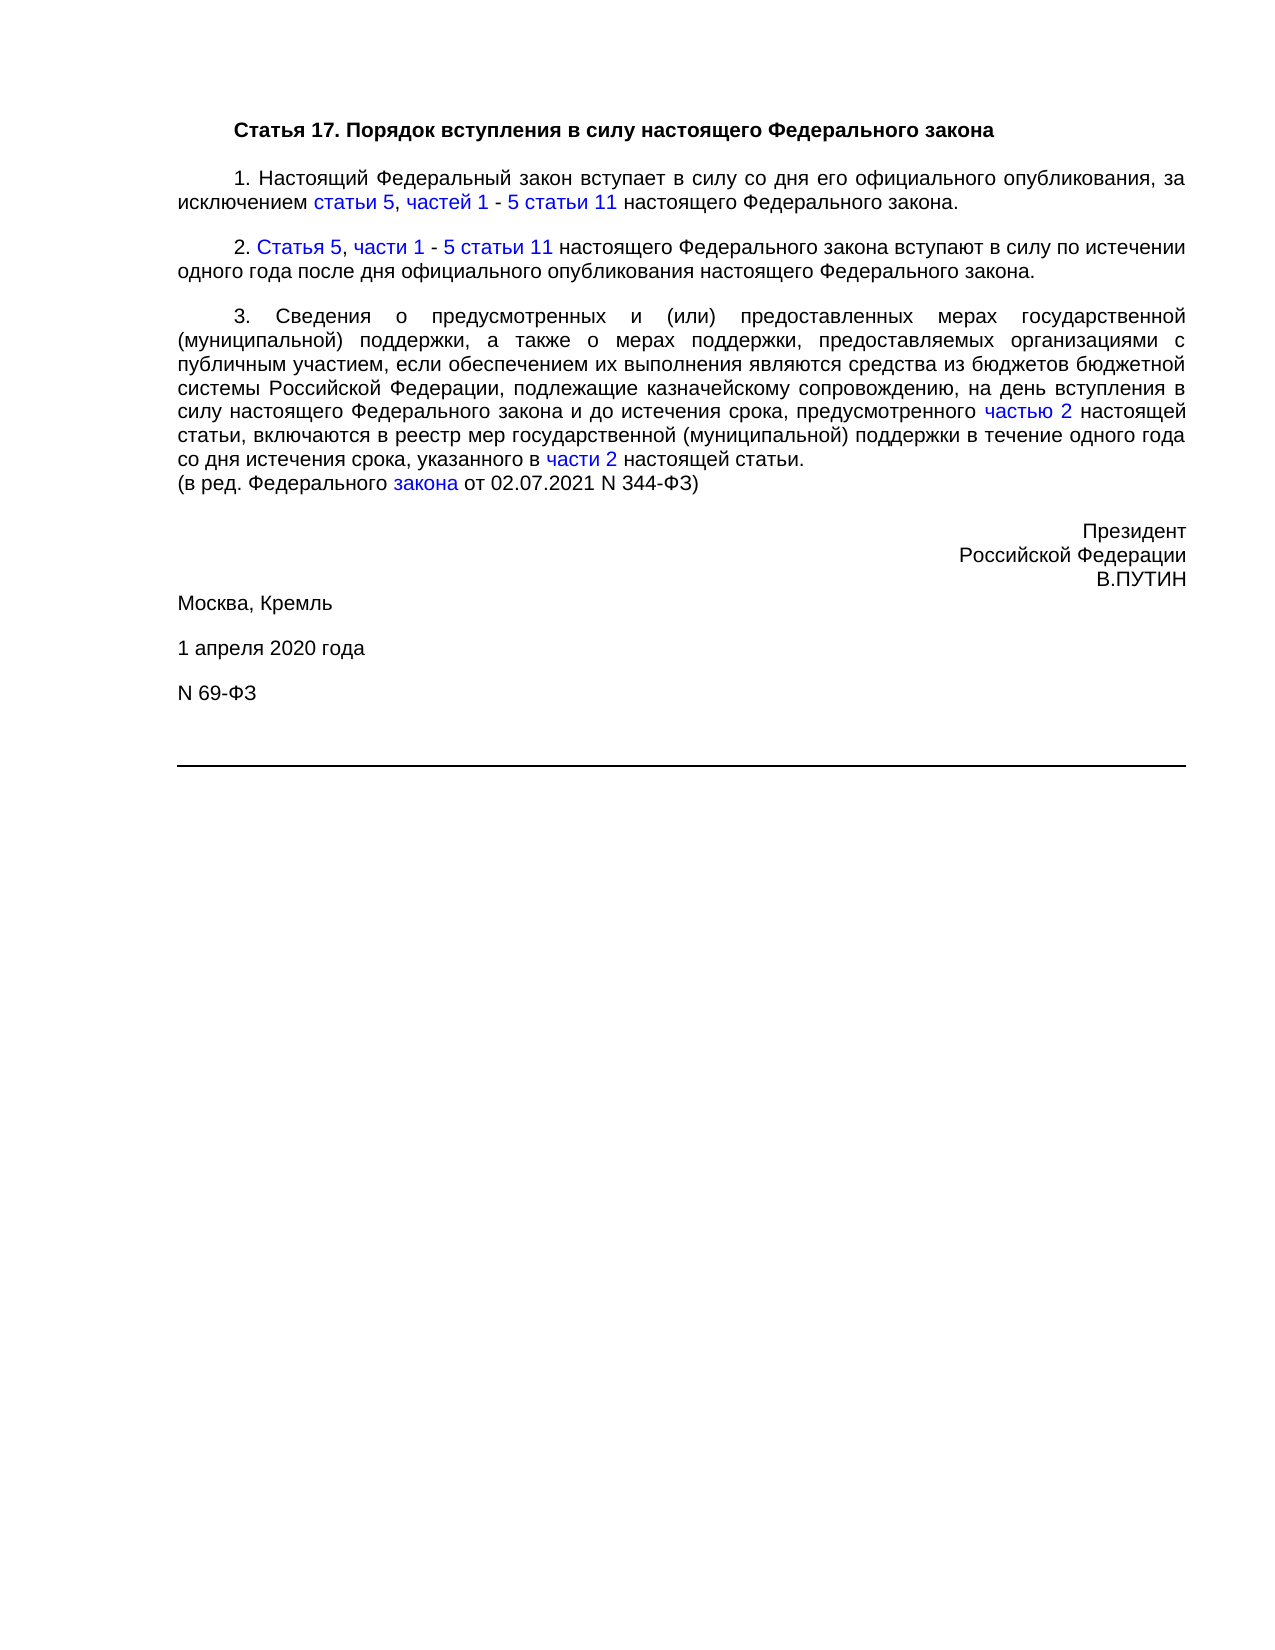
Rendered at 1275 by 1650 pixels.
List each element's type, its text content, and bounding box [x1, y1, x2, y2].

text N 69-ФЗ [177, 681, 1186, 704]
text Москва, Кремль [177, 591, 1186, 615]
text 1 апреля 2020 года [177, 636, 1186, 660]
text 1. Настоящий Федеральный закон вступает в силу со дня его официального опубликования, за исключением статьи 5, частей 1 - 5 статьи 11 настоящего Федерального закона. [177, 166, 1186, 214]
text 3. Сведения о предусмотренных и (или) предоставленных мерах государственной (муниципальной) поддержки, а также о мерах поддержки, предоставляемых организациями с публичным участием, если обеспечением их выполнения являются средства из бюджетов бюджетной системы Российской Федерации, подлежащие казначейскому сопровождению, на день вступления в силу настоящего Федерального закона и до истечения срока, предусмотренного частью 2 настоящей статьи, включаются в реестр мер государственной (муниципальной) поддержки в течение одного года со дня истечения срока, указанного в части 2 настоящей статьи. [177, 303, 1186, 471]
title Статья 17. Порядок вступления в силу настоящего Федерального закона [177, 118, 1186, 142]
text (в ред. Федерального закона от 02.07.2021 N 344-ФЗ) [177, 471, 1186, 495]
text 2. Статья 5, части 1 - 5 статьи 11 настоящего Федерального закона вступают в силу по истечении одного года после дня официального опубликования настоящего Федерального закона. [177, 235, 1186, 283]
text Российской Федерации [177, 543, 1186, 567]
text В.ПУТИН [177, 567, 1186, 591]
text Президент [177, 519, 1186, 543]
